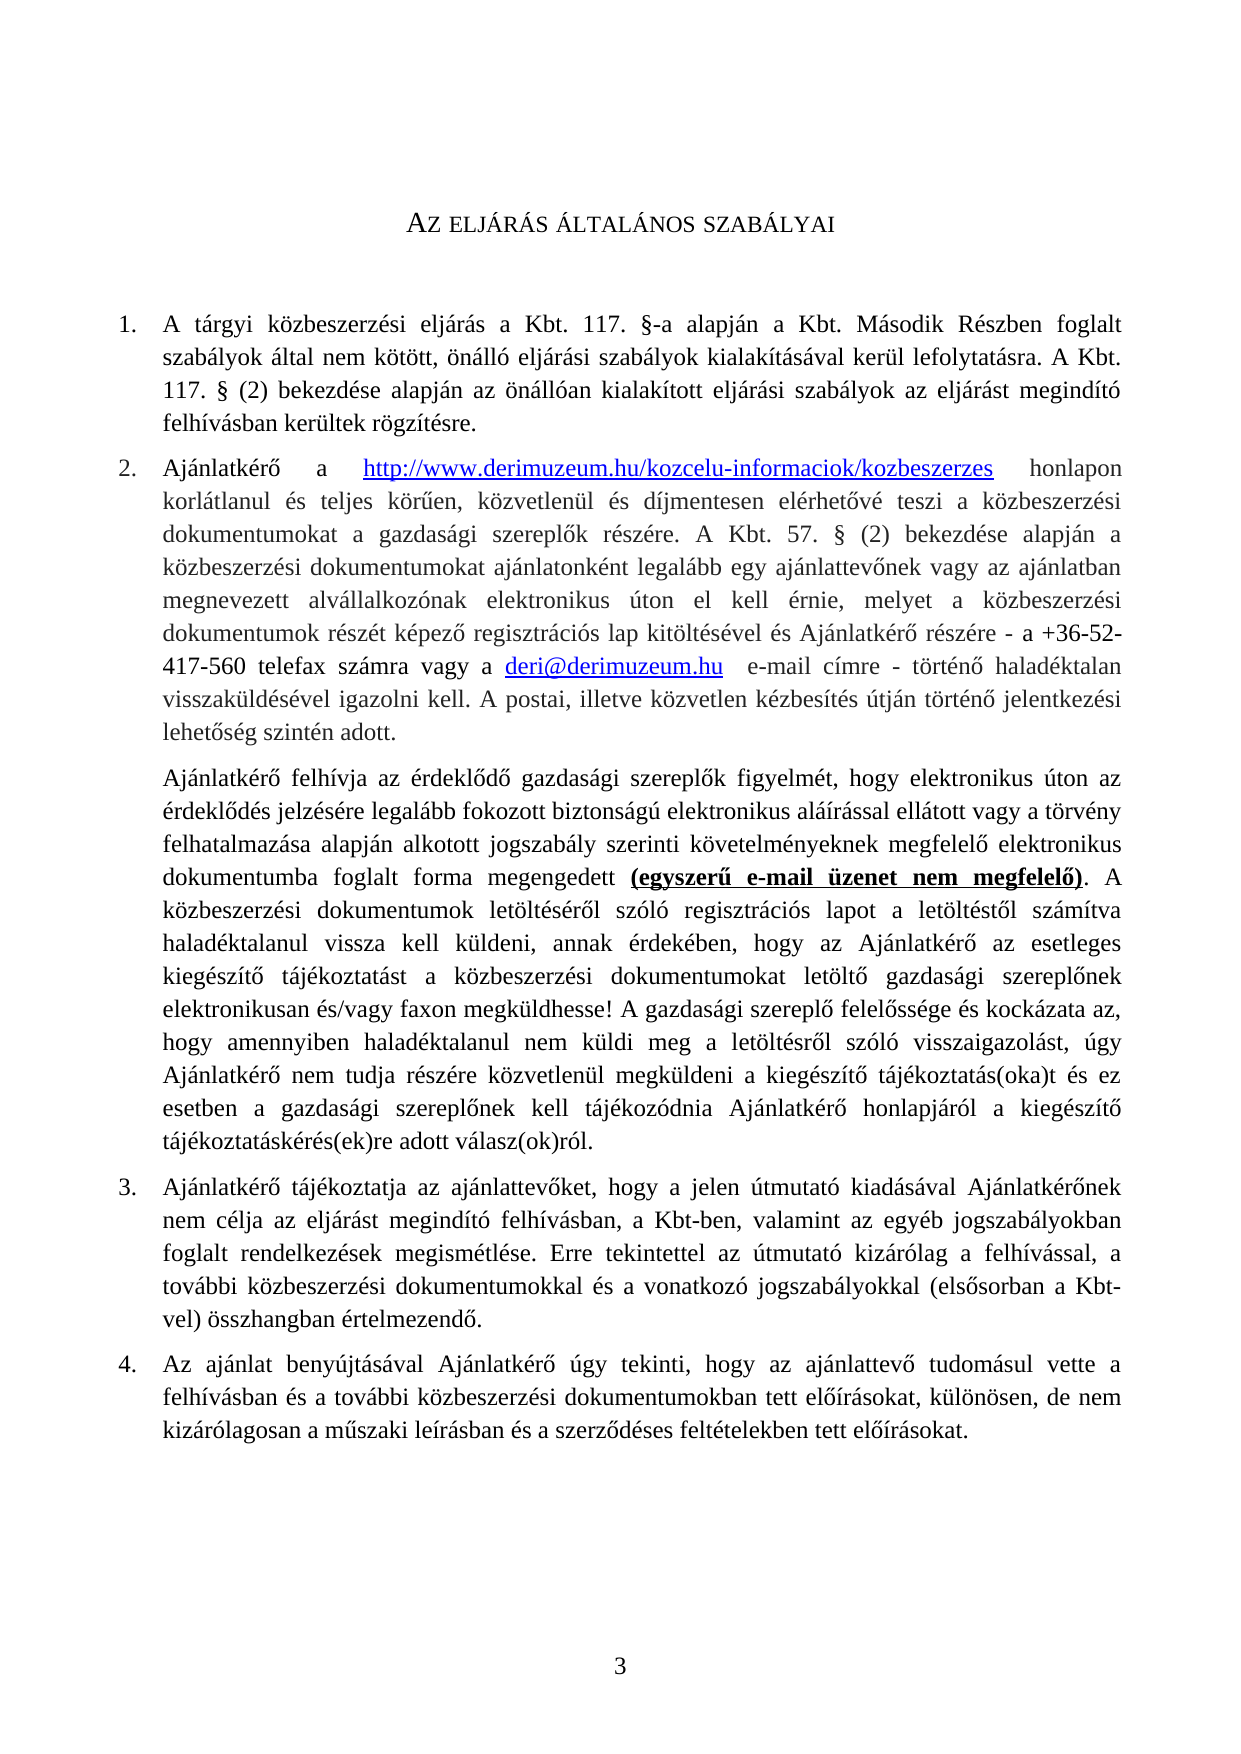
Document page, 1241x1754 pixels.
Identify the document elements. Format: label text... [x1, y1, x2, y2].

text Ajánlatkérő felhívja az érdeklődő gazdasági szereplők figyelmét, hogy elektronikus úton az érdeklődés jelzésére legalább fokozott biztonságú elektronikus aláírással ellátott vagy a törvény felhatalmazása alapján alkotott jogszabály szerinti követelményeknek megfelelő elektronikus dokumentumba foglalt forma megengedett (egyszerű e-mail üzenet nem megfelelő). A közbeszerzési dokumentumok letöltéséről szóló regisztrációs lapot a letöltéstől számítva haladéktalanul vissza kell küldeni, annak érdekében, hogy az Ajánlatkérő az esetleges kiegészítő tájékoztatást a közbeszerzési dokumentumokat letöltő gazdasági szereplőnek elektronikusan és/vagy faxon megküldhesse! A gazdasági szereplő felelőssége és kockázata az, hogy amennyiben haladéktalanul nem küldi meg a letöltésről szóló visszaigazolást, úgy Ajánlatkérő nem tudja részére közvetlenül megküldeni a kiegészítő tájékoztatás(oka)t és ez esetben a gazdasági szereplőnek kell tájékozódnia Ajánlatkérő honlapjáról a kiegészítő tájékoztatáskérés(ek)re adott válasz(ok)ról. [162, 763, 1122, 1155]
subtitle Az eljárás általános szabályai [118, 205, 1123, 239]
list Az ajánlat benyújtásával Ajánlatkérő úgy tekinti, hogy az ajánlattevő tudomásul vette a felhívásban és a további közbeszerzési dokumentumokban tett előírásokat, különösen, de nem kizárólagosan a műszaki leírásban és a szerződéses feltételekben tett előírásokat. [118, 1349, 1122, 1444]
list Ajánlatkérő a http://www.derimuzeum.hu/kozcelu-informaciok/kozbeszerzes honlapon korlátlanul és teljes körűen, közvetlenül és díjmentesen elérhetővé teszi a közbeszerzési dokumentumokat a gazdasági szereplők részére. A Kbt. 57. § (2) bekezdése alapján a közbeszerzési dokumentumokat ajánlatonként legalább egy ajánlattevőnek vagy az ajánlatban megnevezett alvállalkozónak elektronikus úton el kell érnie, melyet a közbeszerzési dokumentumok részét képező regisztrációs lap kitöltésével és Ajánlatkérő részére - a +36-52-417-560 telefax számra vagy a e-mail címre - történő haladéktalan visszaküldésével igazolni kell. A postai, illetve közvetlen kézbesítés útján történő jelentkezési lehetőség szintén adott. [118, 453, 1122, 746]
list A tárgyi közbeszerzési eljárás a Kbt. 117. §-a alapján a Kbt. Második Részben foglalt szabályok által nem kötött, önálló eljárási szabályok kialakításával kerül lefolytatásra. A Kbt. 117. § (2) bekezdése alapján az önállóan kialakított eljárási szabályok az eljárást megindító felhívásban kerültek rögzítésre. [118, 309, 1122, 437]
list Ajánlatkérő tájékoztatja az ajánlattevőket, hogy a jelen útmutató kiadásával Ajánlatkérőnek nem célja az eljárást megindító felhívásban, a Kbt-ben, valamint az egyéb jogszabályokban foglalt rendelkezések megismétlése. Erre tekintettel az útmutató kizárólag a felhívással, a további közbeszerzési dokumentumokkal és a vonatkozó jogszabályokkal (elsősorban a Kbt-vel) összhangban értelmezendő. [118, 1172, 1122, 1333]
